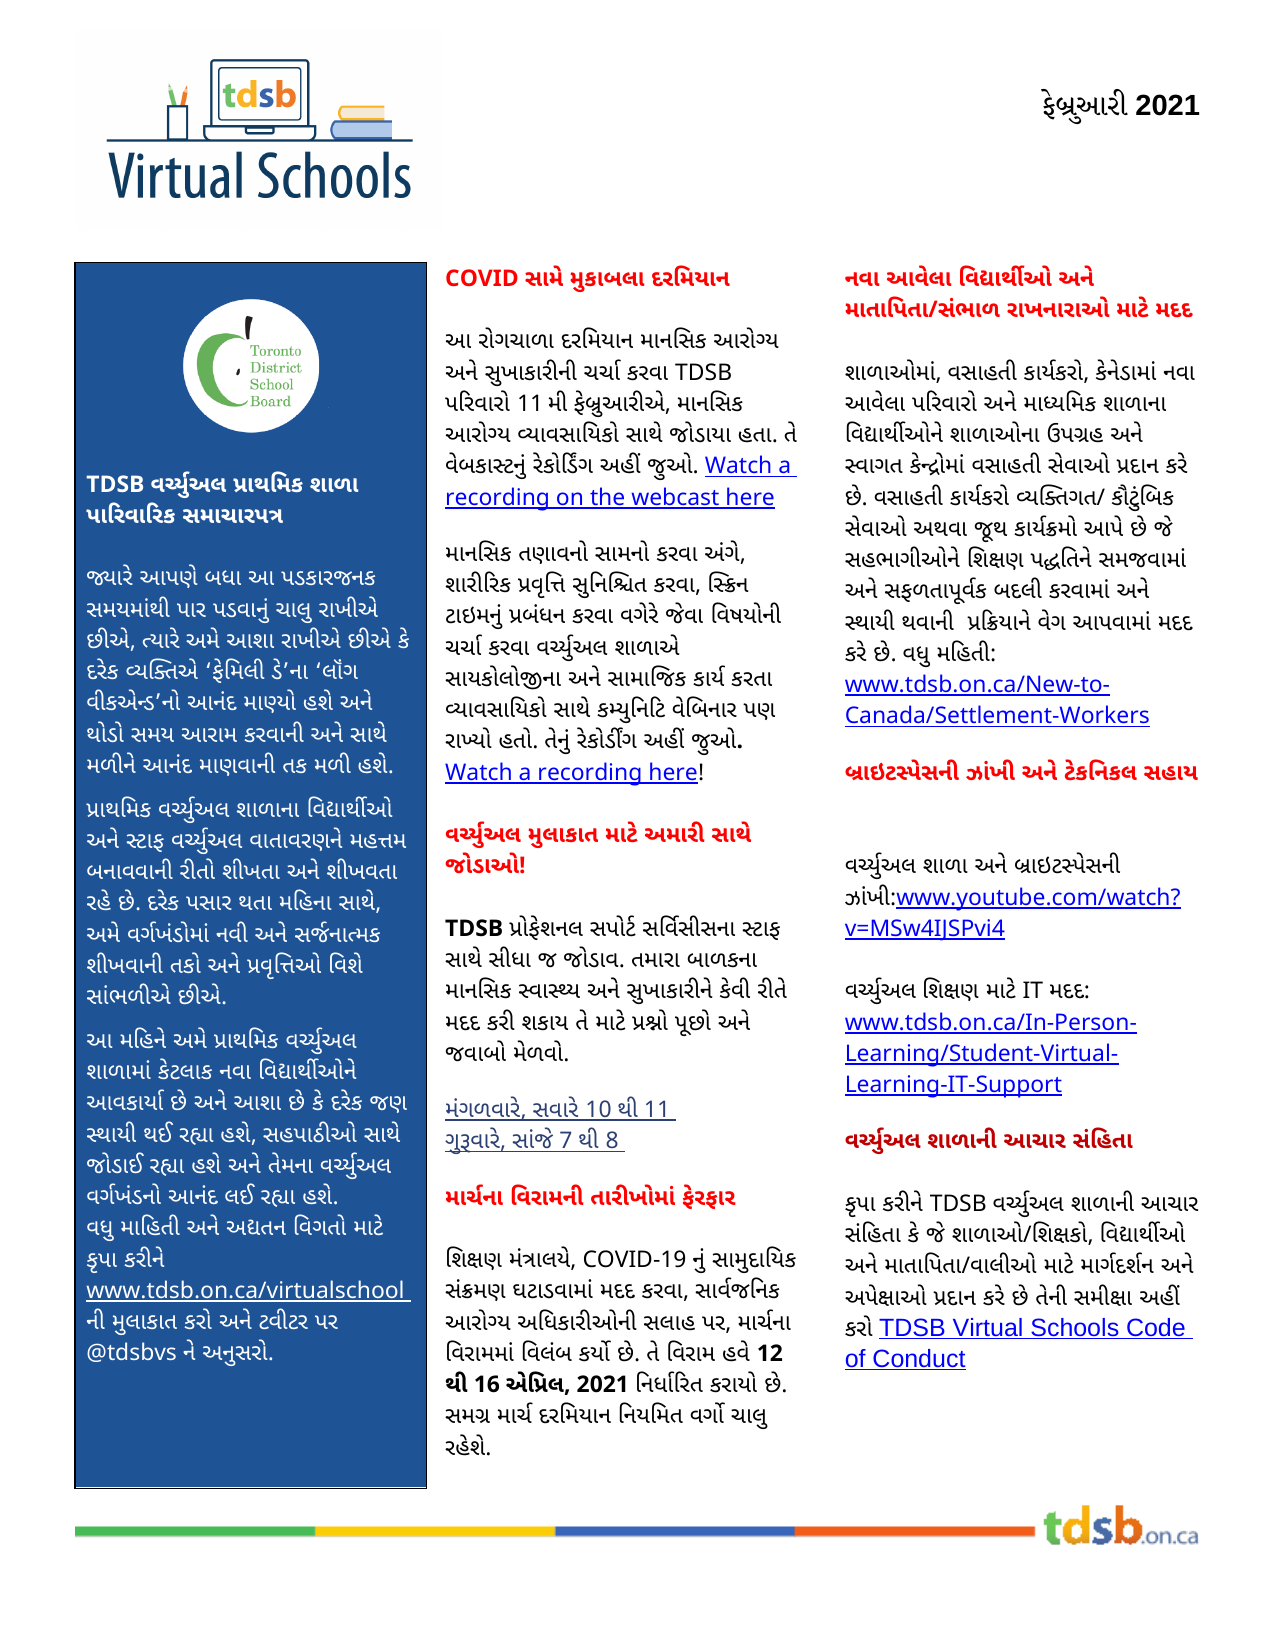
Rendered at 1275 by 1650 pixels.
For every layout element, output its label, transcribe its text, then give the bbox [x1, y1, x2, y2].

text COVID સામે મુકાબલા દરમિયાન આ રોગચાળા દરમિયાન માનસિક આરોગ્ય અને સુખાકારીની ચર્ચા કરવા TDSB પરિવારો 11મી ફેબ્રુઆરીએ, માનસિક આરોગ્ય વ્યાવસાયિકો સાથે જોડાયા હતા. તે વેબકાસ્ટનું રેકોર્ડિંગ અહીં જુઓ. Watch a recording on the webcast here [445, 262, 800, 512]
table_header TDSB વર્ચ્યુઅલ પ્રાથમિક શાળા પારિવારિક સમાચારપત્ર જ્યારે આપણે બધા આ પડકારજનક સમયમાંથી પાર પડવાનું ચાલુ રાખીએ છીએ, ત્યારે અમે આશા રાખીએ છીએ કે દરેક વ્યક્તિએ ‘ફેમિલી ડે’ના ‘લૉંગ વીકએન્ડ’નો આનંદ માણ્યો હશે અને થોડો સમય આરામ કરવાની અને સાથે મળીને આનંદ માણવાની તક મળી હશે. પ્રાથમિક વર્ચ્યુઅલ શાળાના વિદ્યાર્થીઓ અને સ્ટાફ વર્ચ્યુઅલ વાતાવરણને મહત્તમ બનાવવાની રીતો શીખતા અને શીખવતા રહે છે. દરેક પસાર થતા મહિના સાથે, અમે વર્ગખંડોમાં નવી અને સર્જનાત્મક શીખવાની તકો અને પ્રવૃત્તિઓ વિશે સાંભળીએ છીએ. આ મહિને અમે પ્રાથમિક વર્ચ્યુઅલ શાળામાં કેટલાક નવા વિદ્યાર્થીઓને આવકાર્યા છે અને આશા છે કે દરેક જણ સ્થાયી થઈ રહ્યા હશે, સહપાઠીઓ સાથે જોડાઈ રહ્યા હશે અને તેમના વર્ચ્યુઅલ વર્ગખંડનો આનંદ લઈ રહ્યા હશે. વધુ માહિતી અને અદ્યતન વિગતો માટે કૃપા કરીને www.tdsb.on.ca/virtualschool ની મુલાકાત કરો અને ટવીટર પર @tdsbvs ને અનુસરો. [76, 263, 426, 1487]
text બ્રાઇટસ્પેસની ઝાંખી અને ટેકનિકલ સહાય વર્ચ્યુઅલ શાળા અને બ્રાઇટસ્પેસની ઝાંખી:www.youtube.com/watch?v=MSw4IJSPvi4 વર્ચ્યુઅલ શિક્ષણ માટે IT મદદ: www.tdsb.on.ca/In-Person-Learning/Student-Virtual-Learning-IT-Support [844, 756, 1200, 1099]
picture [75, 29, 443, 230]
text માર્ચના વિરામની તારીખોમાં ફેરફાર શિક્ષણ મંત્રાલયે, COVID-19 નું સામુદાયિક સંક્રમણ ઘટાડવામાં મદદ કરવા, સાર્વજનિક આરોગ્ય અધિકારીઓની સલાહ પર, માર્ચના વિરામમાં વિલંબ કર્યો છે. તે વિરામ હવે 12 થી 16 એપ્રિલ, 2021 નિર્ધારિત કરાયો છે. સમગ્ર માર્ચ દરમિયાન નિયમિત વર્ગો ચાલુ રહેશે. [445, 1181, 800, 1462]
picture [159, 275, 343, 455]
text વર્ચ્યુઅલ શાળાની આચાર સંહિતા કૃપા કરીને TDSB વર્ચ્યુઅલ શાળાની આચાર સંહિતા કે જે શાળાઓ/શિક્ષકો, વિદ્યાર્થીઓ અને માતાપિતા/વાલીઓ માટે માર્ગદર્શન અને અપેક્ષાઓ પ્રદાન કરે છે તેની સમીક્ષા અહીં કરો TDSB Virtual Schools Code of Conduct [844, 1124, 1200, 1374]
text માનસિક તણાવનો સામનો કરવા અંગે, શારીરિક પ્રવૃત્તિ સુનિશ્ચિત કરવા, સ્ક્રિન ટાઇમનું પ્રબંધન કરવા વગેરે જેવા વિષયોની ચર્ચા કરવા વર્ચ્યુઅલ શાળાએ સાયકોલોજીના અને સામાજિક કાર્ય કરતા વ્યાવસાયિકો સાથે કમ્યુનિટિ વેબિનાર પણ રાખ્યો હતો. તેનું રેકોર્ડીંગ અહીં જુઓ. Watch a recording here! વર્ચ્યુઅલ મુલાકાત માટે અમારી સાથે જોડાઓ! TDSB પ્રોફેશનલ સપોર્ટ સર્વિસીસના સ્ટાફ સાથે સીધા જ જોડાવ. તમારા બાળકના માનસિક સ્વાસ્થ્ય અને સુખાકારીને કેવી રીતે મદદ કરી શકાય તે માટે પ્રશ્નો પૂછો અને જવાબો મેળવો. [445, 537, 800, 1068]
text મંગળવારે, સવારે 10 થી 11 ગુરૂવારે, સાંજે 7 થી 8 [445, 1093, 800, 1156]
picture [75, 1505, 1200, 1548]
text નવા આવેલા વિદ્યાર્થીઓ અને માતાપિતા/સંભાળ રાખનારાઓ માટે મદદ શાળાઓમાં, વસાહતી કાર્યકરો, કેનેડામાં નવા આવેલા પરિવારો અને માધ્યમિક શાળાના વિદ્યાર્થીઓને શાળાઓના ઉપગ્રહ અને સ્વાગત કેન્દ્રોમાં વસાહતી સેવાઓ પ્રદાન કરે છે. વસાહતી કાર્યકરો વ્યક્તિગત/ કૌટુંબિક સેવાઓ અથવા જૂથ કાર્યક્રમો આપે છે જે સહભાગીઓને શિક્ષણ પદ્ધતિને સમજવામાં અને સફળતાપૂર્વક બદલી કરવામાં અને સ્થાયી થવાની પ્રક્રિયાને વેગ આપવામાં મદદ કરે છે. વધુ મહિતી: www.tdsb.on.ca/New-to-Canada/Settlement-Workers [844, 262, 1200, 731]
